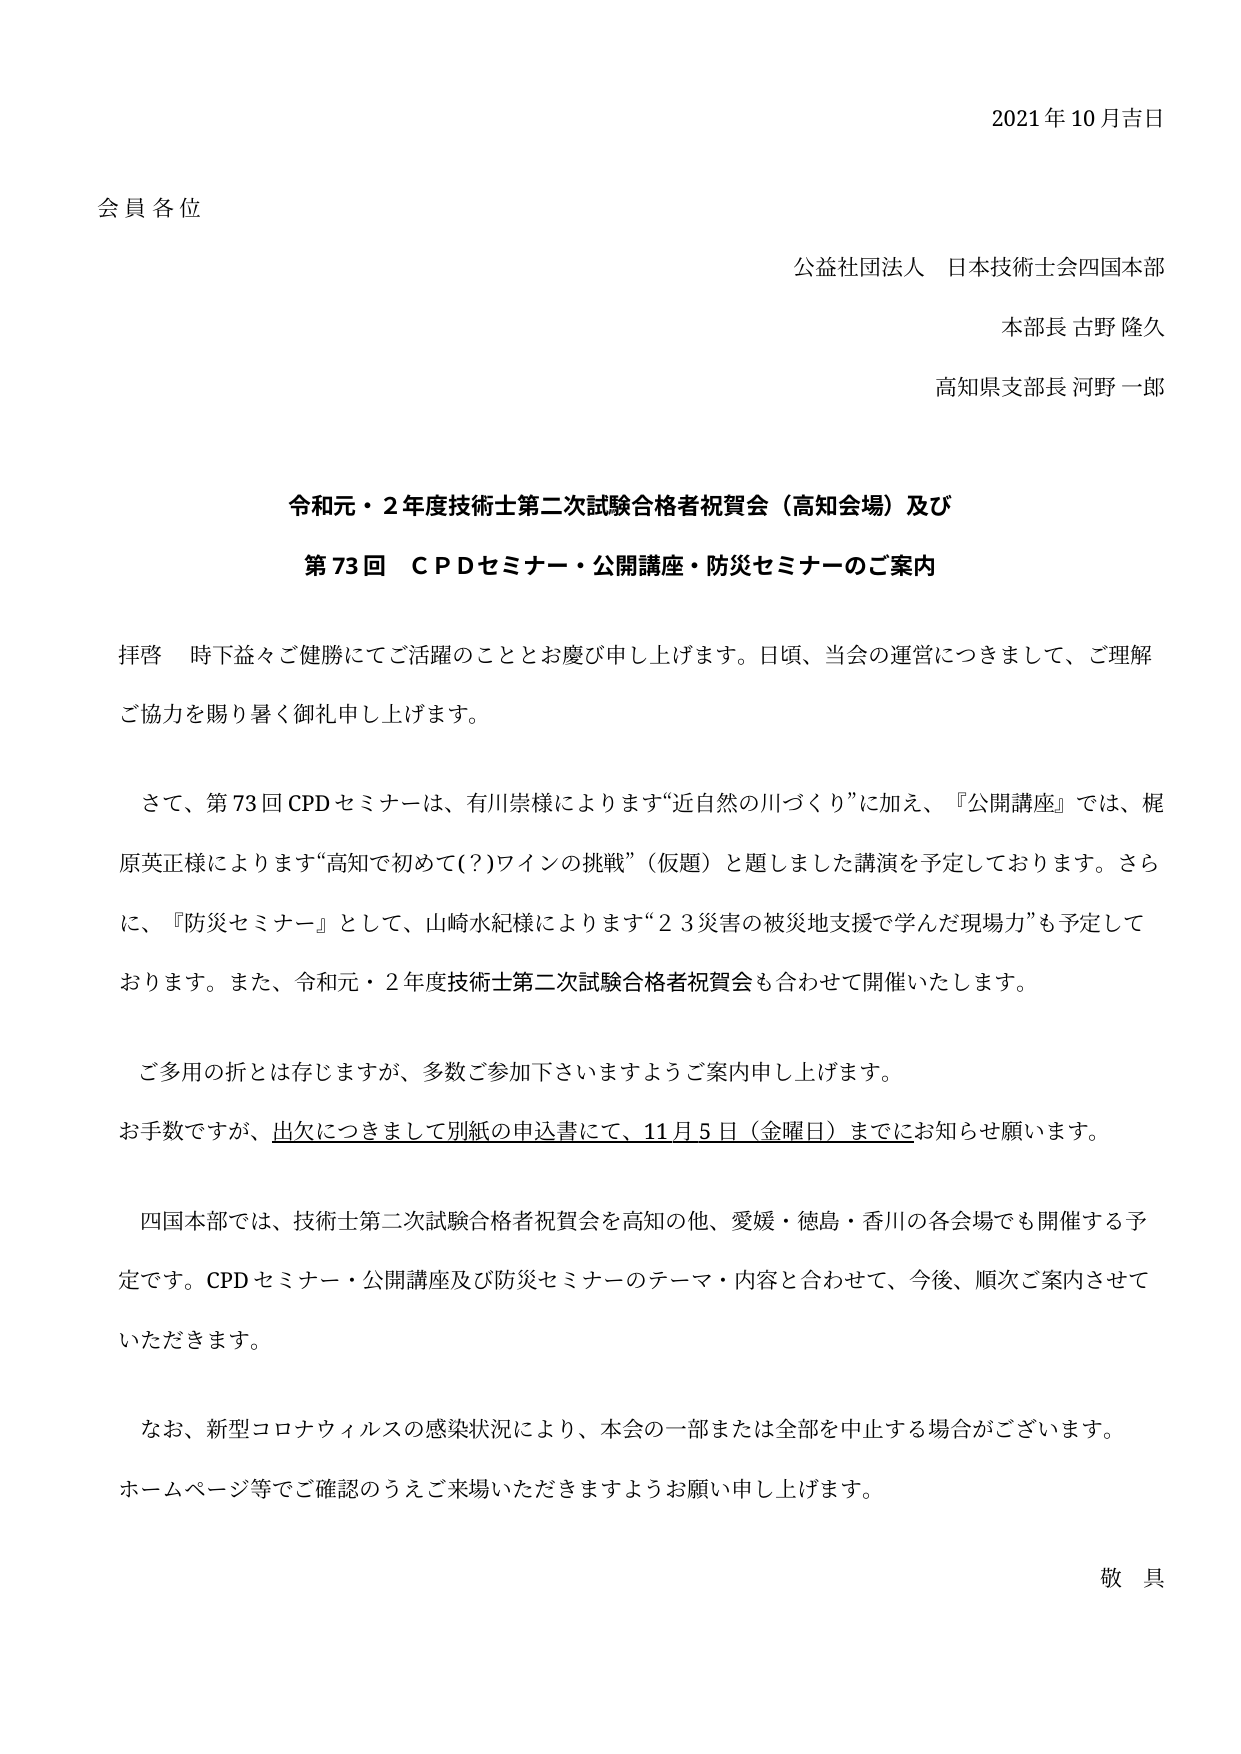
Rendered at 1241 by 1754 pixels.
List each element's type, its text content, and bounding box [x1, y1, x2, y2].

text さて、第73回CPDセミナーは、有川崇様によります“近自然の川づくり”に加え、『公開講座』では、梶原英正様によります“高知で初めて(？)ワインの挑戦”（仮題）と題しました講演を予定しております。さらに、『防災セミナー』として、山崎水紀様によります“２３災害の被災地支援で学んだ現場力”も予定しております。また、令和元・２年度技術士第二次試験合格者祝賀会も合わせて開催いたします。 [119, 773, 1165, 1011]
text 令和元・２年度技術士第二次試験合格者祝賀会（高知会場）及び [75, 475, 1165, 534]
text 四国本部では、技術士第二次試験合格者祝賀会を高知の他、愛媛・徳島・香川の各会場でも開催する予定です。CPDセミナー・公開講座及び防災セミナーのテーマ・内容と合わせて、今後、順次ご案内させていただきます。 [119, 1190, 1165, 1368]
text なお、新型コロナウィルスの感染状況により、本会の一部または全部を中止する場合がございます。ホームページ等でご確認のうえご来場いただきますようお願い申し上げます。 [119, 1398, 1165, 1517]
text ご多用の折とは存じますが、多数ご参加下さいますようご案内申し上げます。 [75, 1041, 1165, 1100]
text お手数ですが、出欠につきまして別紙の申込書にて、11月5 日（金曜日）までにお知らせ願います。 [119, 1100, 1165, 1160]
text 公益社団法人 日本技術士会四国本部 [97, 236, 1165, 296]
text 会 員 各 位 [75, 177, 1165, 236]
text 2021年10月吉日 [75, 87, 1165, 147]
text 第73回 ＣＰＤセミナー・公開講座・防災セミナーのご案内 [75, 534, 1165, 594]
text 拝啓 時下益々ご健勝にてご活躍のこととお慶び申し上げます。日頃、当会の運営につきまして、ご理解ご協力を賜り暑く御礼申し上げます。 [119, 624, 1165, 743]
text 敬 具 [75, 1547, 1165, 1607]
text 本部長 古野 隆久 [97, 296, 1165, 356]
text 高知県支部長 河野 一郎 [97, 356, 1165, 415]
